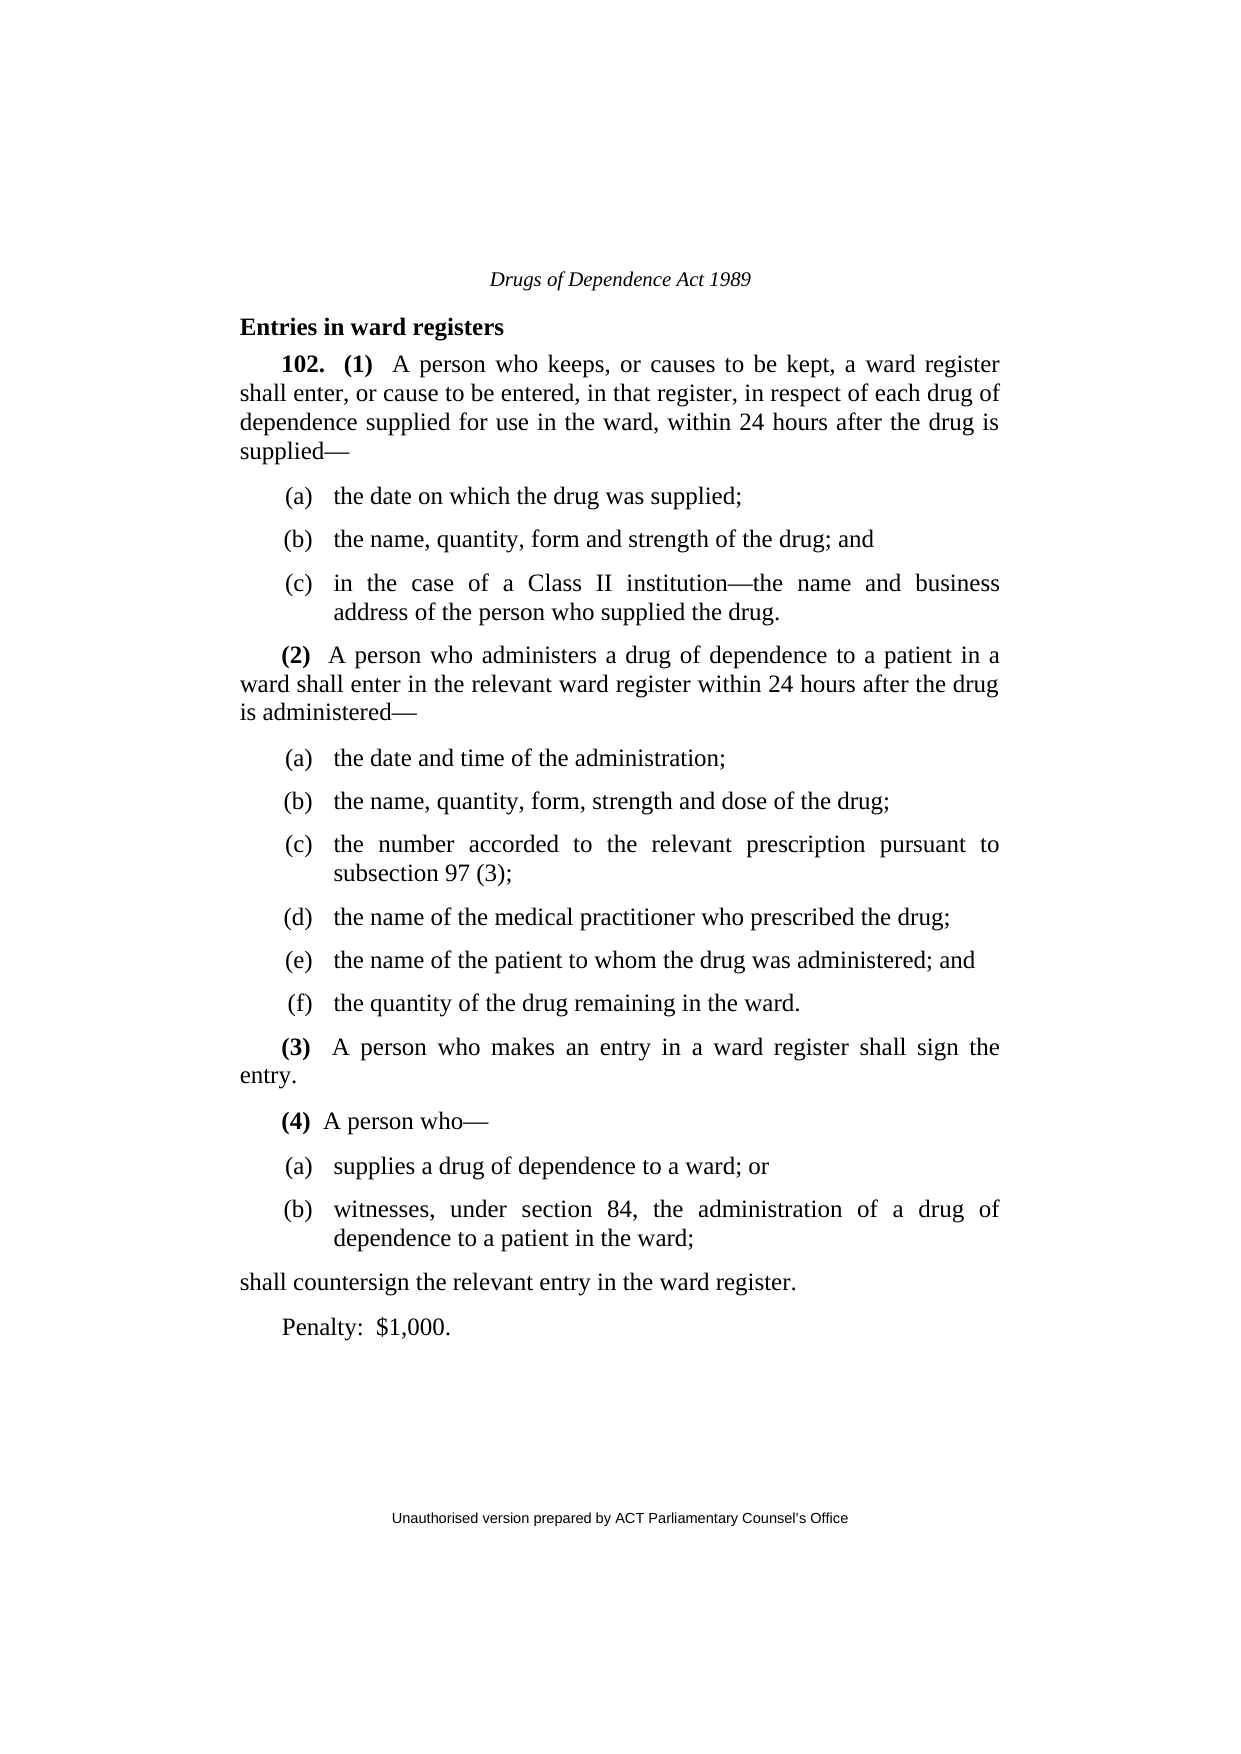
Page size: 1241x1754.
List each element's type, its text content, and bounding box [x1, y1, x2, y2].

text (4) A person who— [239, 1106, 1001, 1134]
text (2) A person who administers a drug of dependence to a patient in a ward shall enter in the relevant ward register within 24 hours after the drug is administered— [239, 640, 1001, 726]
text (b) witnesses, under section 84, the administration of a drug of dependence to a patient in the ward; [239, 1194, 1001, 1252]
text (b) the name, quantity, form, strength and dose of the drug; [239, 786, 1001, 815]
text (b) the name, quantity, form and strength of the drug; and [239, 524, 1001, 553]
text (f) the quantity of the drug remaining in the ward. [239, 988, 1001, 1017]
text Penalty: $1,000. [239, 1312, 1001, 1341]
text (c) in the case of a Class II institution—the name and business address of the person who supplied the drug. [239, 568, 1001, 625]
subtitle Entries in ward registers [239, 312, 1001, 341]
text (e) the name of the patient to whom the drug was administered; and [239, 945, 1001, 974]
text (a) supplies a drug of dependence to a ward; or [239, 1151, 1001, 1180]
text 102. (1) A person who keeps, or causes to be kept, a ward register shall enter, or cause to be entered, in that register, in respect of each drug of dependence supplied for use in the ward, within 24 hours after the drug is supplied— [239, 349, 1001, 464]
text (d) the name of the medical practitioner who prescribed the drug; [239, 902, 1001, 930]
text (3) A person who makes an entry in a ward register shall sign the entry. [239, 1032, 1001, 1089]
text (a) the date on which the drug was supplied; [239, 481, 1001, 510]
text (a) the date and time of the administration; [239, 743, 1001, 772]
text (c) the number accorded to the relevant prescription pursuant to subsection 97 (3); [239, 829, 1001, 887]
text shall countersign the relevant entry in the ward register. [239, 1267, 1001, 1295]
